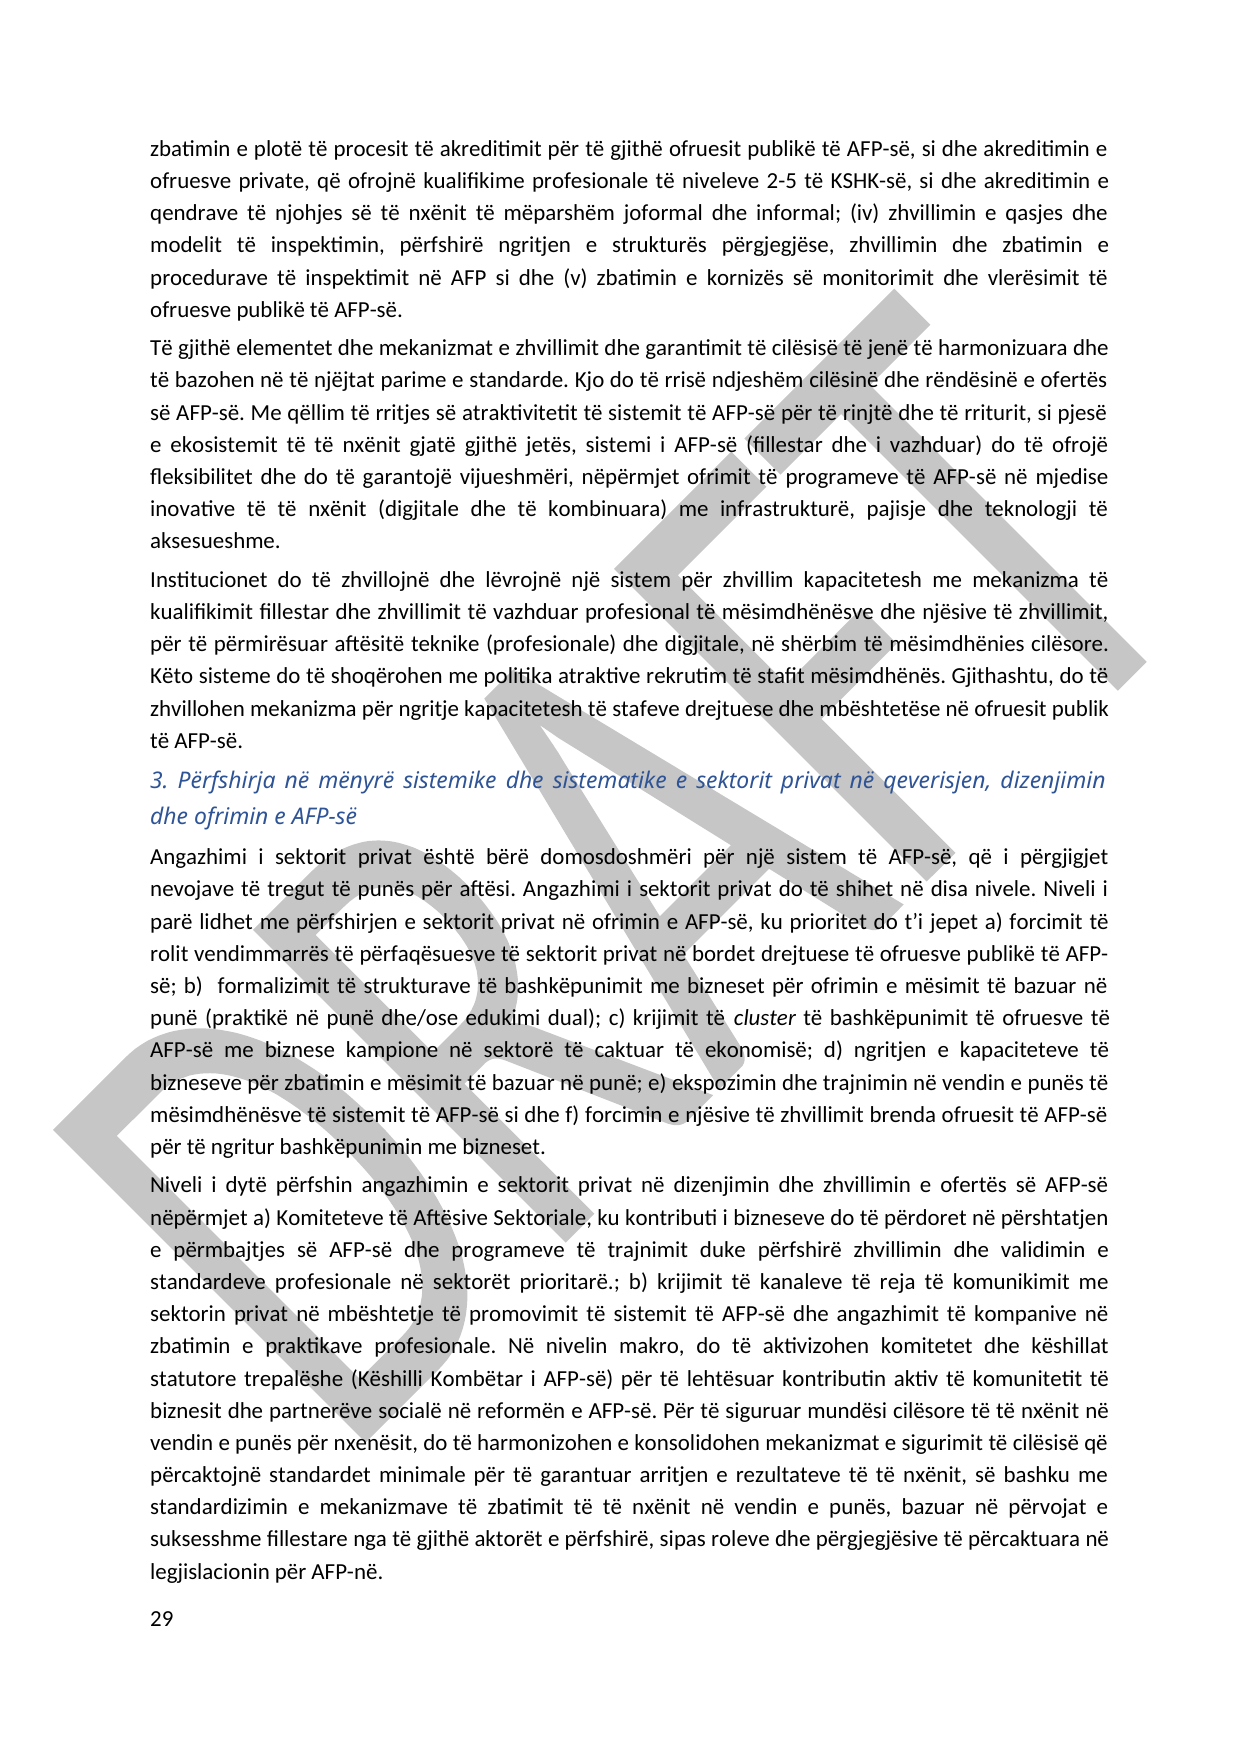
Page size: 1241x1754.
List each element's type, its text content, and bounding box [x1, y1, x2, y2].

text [150, 134, 1110, 323]
text Të gjithë elementet dhe mekanizmat e zhvillimit dhe garantimit të cilësisë të jenë të harmonizuara dhe të bazohen në të njëjtat parime e standarde. Kjo do të rrisë ndjeshëm cilësinë dhe rëndësinë e ofertës së AFP-së. Me qëllim të rritjes së atraktivitetit të sistemit të AFP-së për të rinjtë dhe të rriturit, si pjesë e ekosistemit të të nxënit gjatë gjithë jetës, sistemi i AFP-së (fillestar dhe i vazhduar) do të ofrojë fleksibilitet dhe do të garantojë vijueshmëri, nëpërmjet ofrimit të programeve të AFP-së në mjedise inovative të të nxënit (digjitale dhe të kombinuara) me infrastrukturë, pajisje dhe teknologji të aksesueshme. [150, 333, 1110, 554]
text Institucionet do të zhvillojnë dhe lëvrojnë një sistem për zhvillim kapacitetesh me mekanizma të kualifikimit fillestar dhe zhvillimit të vazhduar profesional të mësimdhënësve dhe njësive të zhvillimit, për të përmirësuar aftësitë teknike (profesionale) dhe digjitale, në shërbim të mësimdhënies cilësore. Këto sisteme do të shoqërohen me politika atraktive rekrutim të stafit mësimdhënës. Gjithashtu, do të zhvillohen mekanizma për ngritje kapacitetesh të stafeve drejtuese dhe mbështetëse në ofruesit publik të AFP-së. [150, 565, 1110, 754]
subtitle 3. Përfshirja në mënyrë sistemike dhe sistematike e sektorit privat në qeverisjen, dizenjimin dhe ofrimin e AFP-së [150, 764, 1110, 831]
text Niveli i dytë përfshin angazhimin e sektorit privat në dizenjimin dhe zhvillimin e ofertës së AFP-së nëpërmjet a) Komiteteve të Aftësive Sektoriale, ku kontributi i bizneseve do të përdoret në përshtatjen e përmbajtjes së AFP-së dhe programeve të trajnimit duke përfshirë zhvillimin dhe validimin e standardeve profesionale në sektorët prioritarë.; b) krijimit të kanaleve të reja të komunikimit me sektorin privat në mbështetje të promovimit të sistemit të AFP-së dhe angazhimit të kompanive në zbatimin e praktikave profesionale. Në nivelin makro, do të aktivizohen komitetet dhe këshillat statutore trepalëshe (Këshilli Kombëtar i AFP-së) për të lehtësuar kontributin aktiv të komunitetit të biznesit dhe partnerëve socialë në reformën e AFP-së. Për të siguruar mundësi cilësore të të nxënit në vendin e punës për nxenësit, do të harmonizohen e konsolidohen mekanizmat e sigurimit të cilësisë që përcaktojnë standardet minimale për të garantuar arritjen e rezultateve të të nxënit, së bashku me standardizimin e mekanizmave të zbatimit të të nxënit në vendin e punës, bazuar në përvojat e suksesshme fillestare nga të gjithë aktorët e përfshirë, sipas roleve dhe përgjegjësive të përcaktuara në legjislacionin për AFP-në. [150, 1171, 1110, 1585]
text Angazhimi i sektorit privat është bërë domosdoshmëri për një sistem të AFP-së, që i përgjigjet nevojave të tregut të punës për aftësi. Angazhimi i sektorit privat do të shihet në disa nivele. Niveli i parë lidhet me përfshirjen e sektorit privat në ofrimin e AFP-së, ku prioritet do t’i jepet a) forcimit të rolit vendimmarrës të përfaqësuesve të sektorit privat në bordet drejtuese të ofruesve publikë të AFP-së; b) formalizimit të strukturave të bashkëpunimit me bizneset për ofrimin e mësimit të bazuar në punë (praktikë në punë dhe/ose edukimi dual); c) krijimit të cluster të bashkëpunimit të ofruesve të AFP-së me biznese kampione në sektorë të caktuar të ekonomisë; d) ngritjen e kapaciteteve të bizneseve për zbatimin e mësimit të bazuar në punë; e) ekspozimin dhe trajnimin në vendin e punës të mësimdhënësve të sistemit të AFP-së si dhe f) forcimin e njësive të zhvillimit brenda ofruesit të AFP-së për të ngritur bashkëpunimin me bizneset. [150, 842, 1110, 1160]
